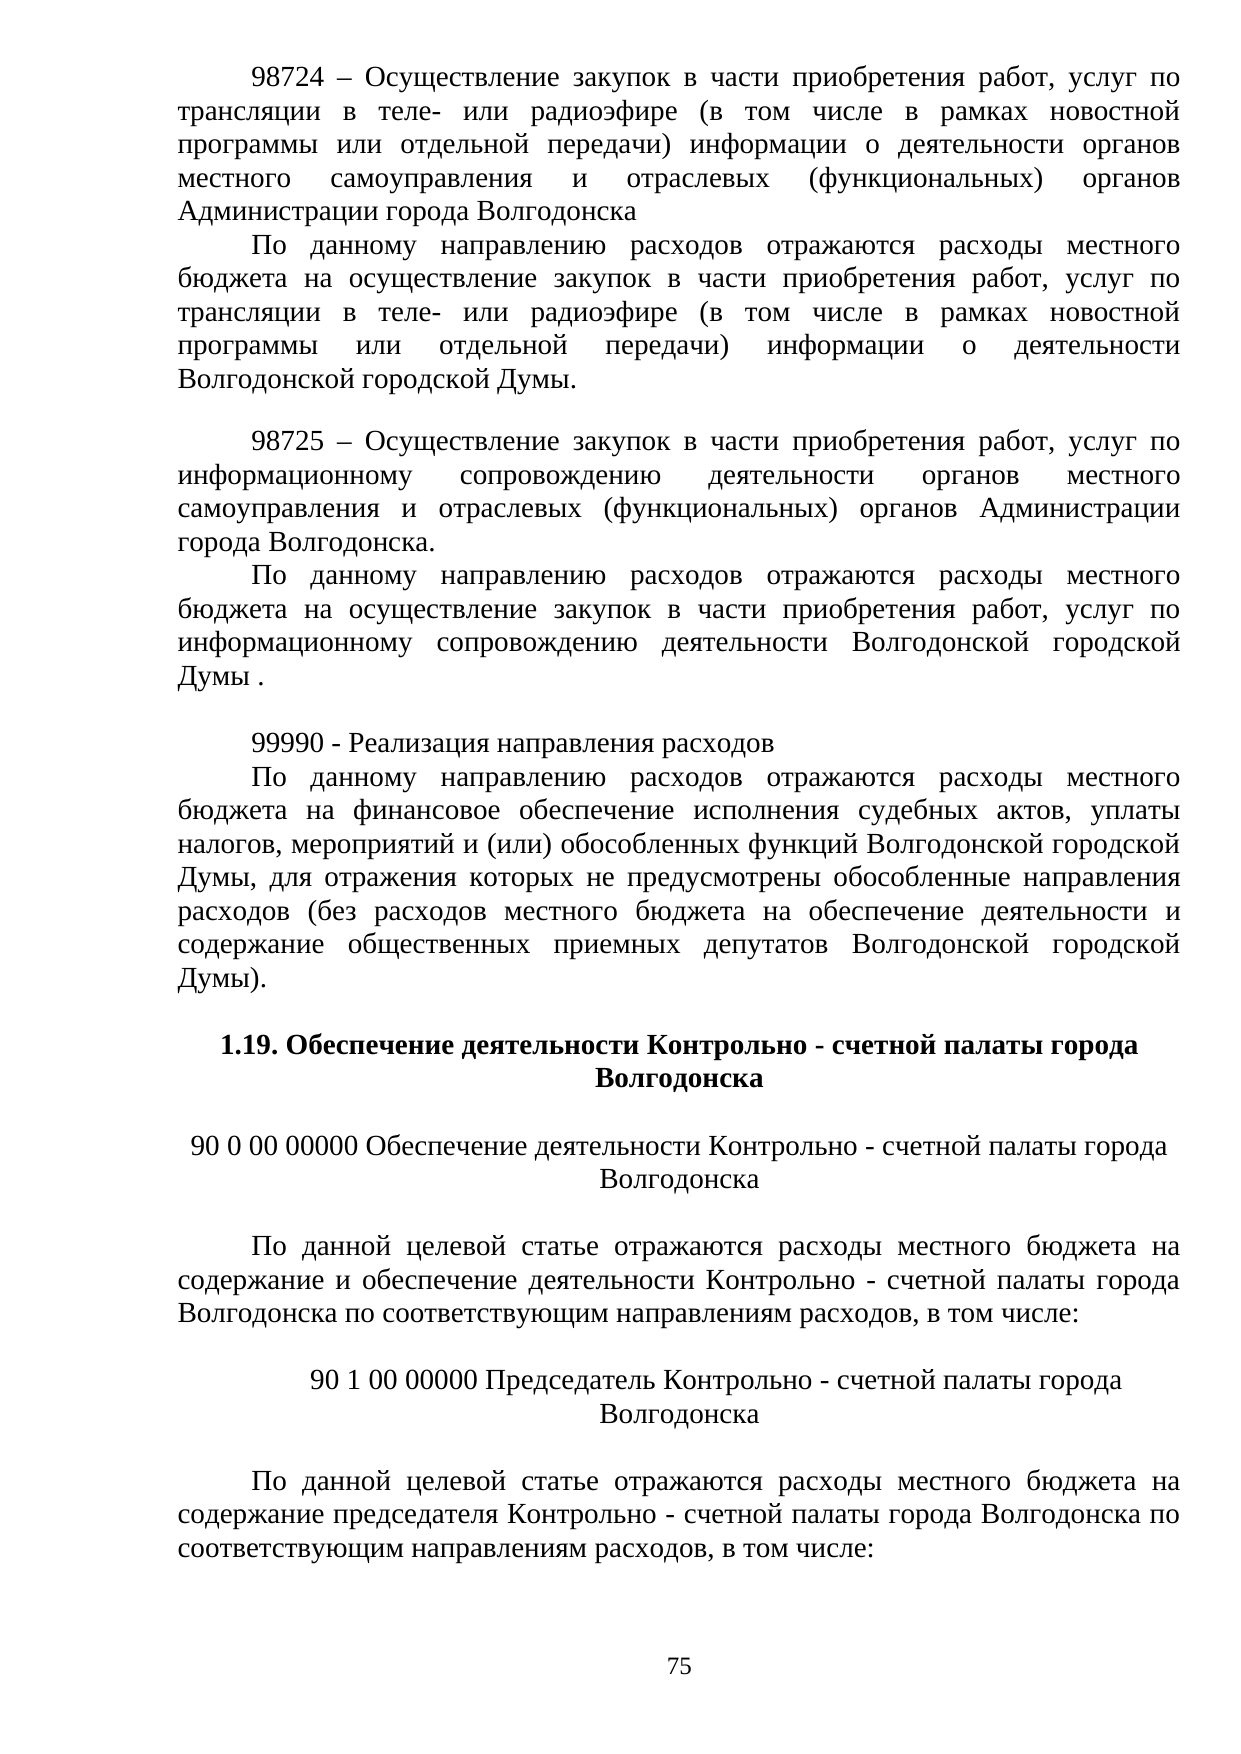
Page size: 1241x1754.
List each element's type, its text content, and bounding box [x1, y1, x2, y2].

text По данному направлению расходов отражаются расходы местного бюджета на осуществление закупок в части приобретения работ, услуг по трансляции в теле- или радиоэфире (в том числе в рамках новостной программы или отдельной передачи) информации о деятельности Волгодонской городской Думы. [177, 227, 1181, 394]
text 90 1 00 00000 Председатель Контрольно - счетной палаты города Волгодонска [177, 1362, 1181, 1429]
text По данной целевой статье отражаются расходы местного бюджета на содержание председателя Контрольно - счетной палаты города Волгодонска по соответствующим направлениям расходов, в том числе: [177, 1463, 1181, 1564]
text По данному направлению расходов отражаются расходы местного бюджета на финансовое обеспечение исполнения судебных актов, уплаты налогов, мероприятий и (или) обособленных функций Волгодонской городской Думы, для отражения которых не предусмотрены обособленные направления расходов (без расходов местного бюджета на обеспечение деятельности и содержание общественных приемных депутатов Волгодонской городской Думы). [177, 759, 1181, 993]
text 99990 - Реализация направления расходов [177, 725, 1181, 759]
text 1.19. Обеспечение деятельности Контрольно - счетной палаты города Волгодонска [177, 1027, 1181, 1094]
text 98725 – Осуществление закупок в части приобретения работ, услуг по информационному сопровождению деятельности органов местного самоуправления и отраслевых (функциональных) органов Администрации города Волгодонска. [177, 423, 1181, 557]
text 98724 – Осуществление закупок в части приобретения работ, услуг по трансляции в теле- или радиоэфире (в том числе в рамках новостной программы или отдельной передачи) информации о деятельности органов местного самоуправления и отраслевых (функциональных) органов Администрации города Волгодонска [177, 59, 1181, 227]
text 90 0 00 00000 Обеспечение деятельности Контрольно - счетной палаты города Волгодонска [177, 1128, 1181, 1195]
text По данному направлению расходов отражаются расходы местного бюджета на осуществление закупок в части приобретения работ, услуг по информационному сопровождению деятельности Волгодонской городской Думы . [177, 557, 1181, 692]
